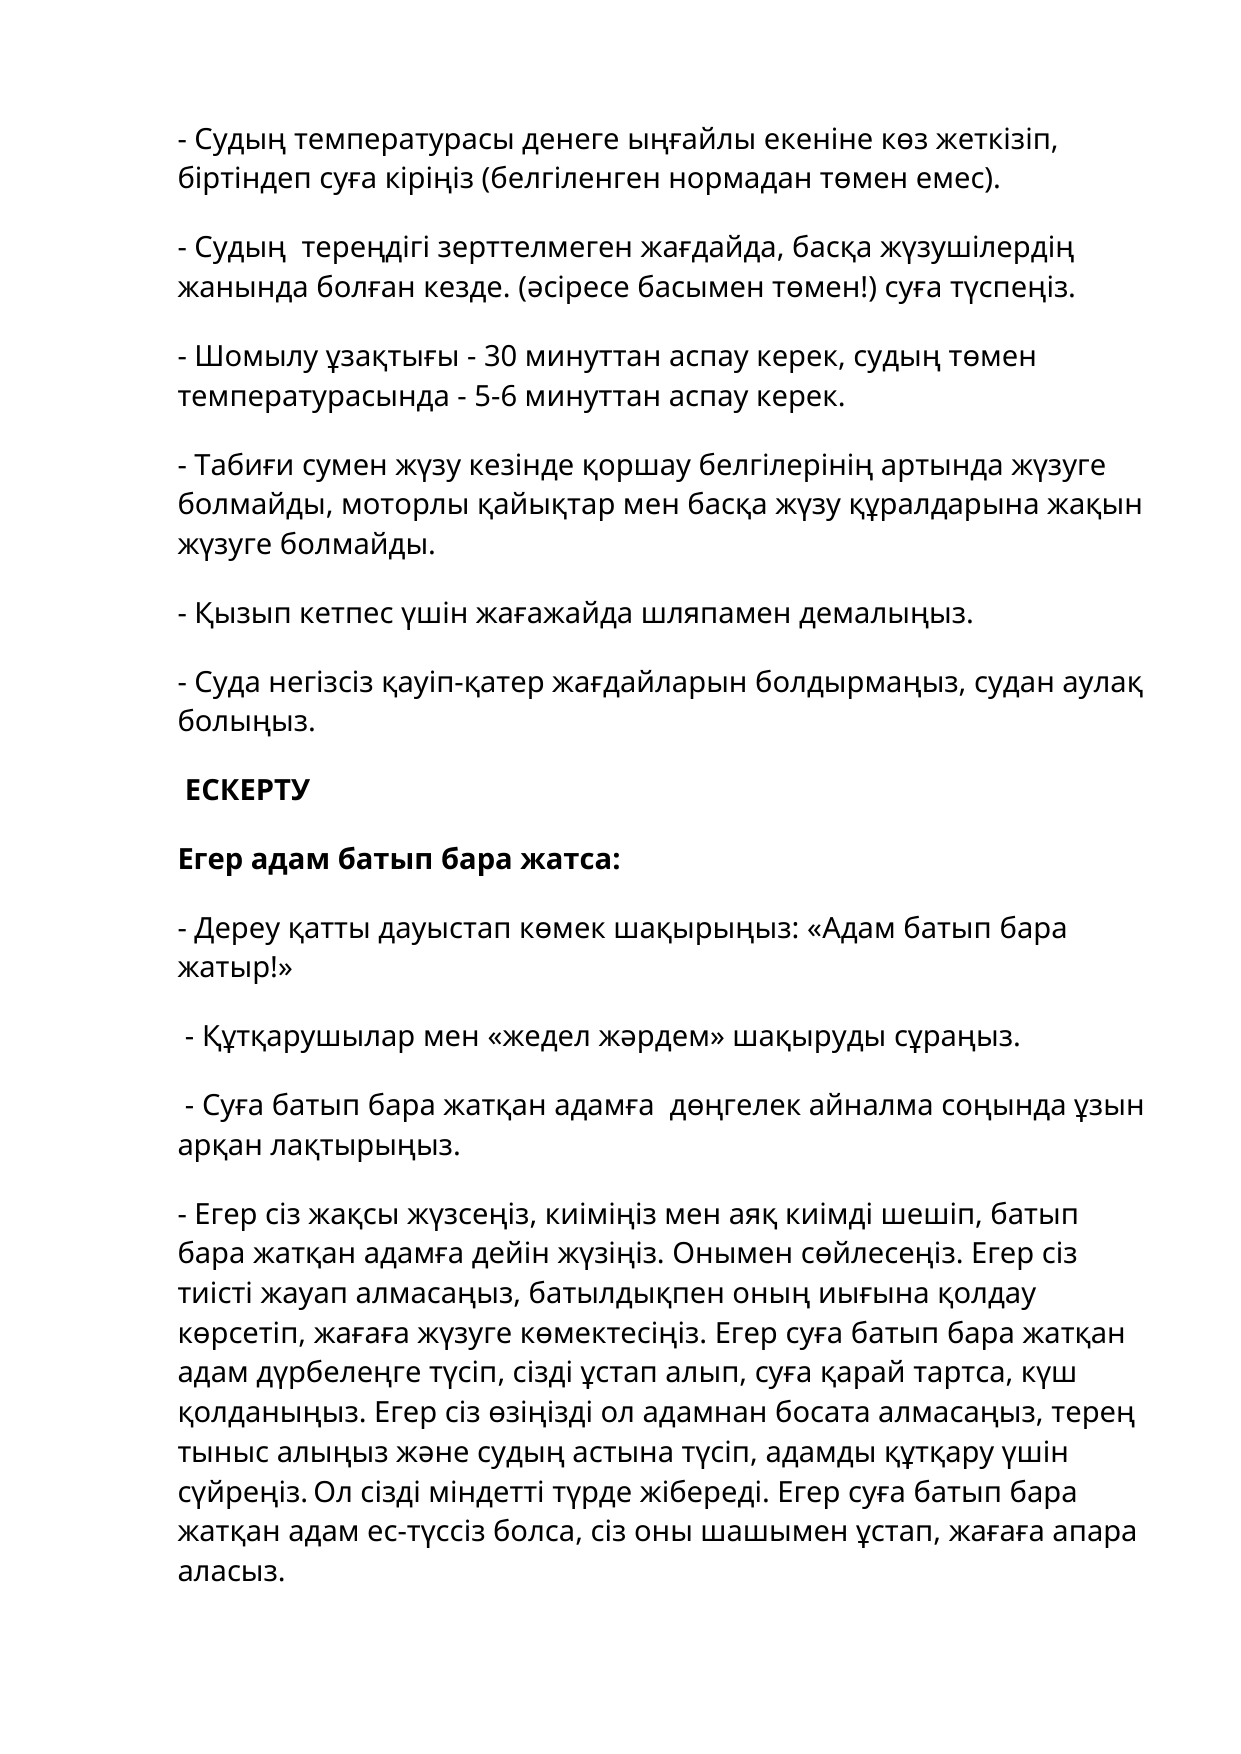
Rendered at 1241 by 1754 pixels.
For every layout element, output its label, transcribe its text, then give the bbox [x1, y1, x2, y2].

text - Егер сіз жақсы жүзсеңіз, киіміңіз мен аяқ киімді шешіп, батып бара жатқан адамға дейін жүзіңіз. Онымен сөйлесеңіз. Егер сіз тиісті жауап алмасаңыз, батылдықпен оның иығына қолдау көрсетіп, жағаға жүзуге көмектесіңіз. Егер суға батып бара жатқан адам дүрбелеңге түсіп, сізді ұстап алып, суға қарай тартса, күш қолданыңыз. Егер сіз өзіңізді ол адамнан босата алмасаңыз, терең тыныс алыңыз және судың астына түсіп, адамды құтқару үшін сүйреңіз. Ол сізді міндетті түрде жібереді. Егер суға батып бара жатқан адам ес-түссіз болса, сіз оны шашымен ұстап, жағаға апара аласыз. [177, 1193, 1152, 1590]
text - Дереу қатты дауыстап көмек шақырыңыз: «Адам батып бара жатыр!» [177, 907, 1152, 986]
text - Судың тереңдігі зерттелмеген жағдайда, басқа жүзушілердің жанында болған кезде. (әсіресе басымен төмен!) суға түспеңіз. [177, 227, 1152, 306]
text - Шомылу ұзақтығы - 30 минуттан аспау керек, судың төмен температурасында - 5-6 минуттан аспау керек. [177, 335, 1152, 414]
text - Қызып кетпес үшін жағажайда шляпамен демалыңыз. [177, 592, 1152, 632]
text ЕСКЕРТУ [177, 769, 1152, 809]
text - Судың температурасы денеге ыңғайлы екеніне көз жеткізіп, біртіндеп суға кіріңіз (белгіленген нормадан төмен емес). [177, 118, 1152, 197]
text - Суда негізсіз қауіп-қатер жағдайларын болдырмаңыз, судан аулақ болыңыз. [177, 661, 1152, 740]
text - Құтқарушылар мен «жедел жәрдем» шақыруды сұраңыз. [177, 1016, 1152, 1055]
text - Суға батып бара жатқан адамға дөңгелек айналма соңында ұзын арқан лақтырыңыз. [177, 1084, 1152, 1164]
text Егер адам батып бара жатса: [177, 838, 1152, 878]
text - Табиғи сумен жүзу кезінде қоршау белгілерінің артында жүзуге болмайды, моторлы қайықтар мен басқа жүзу құралдарына жақын жүзуге болмайды. [177, 444, 1152, 563]
